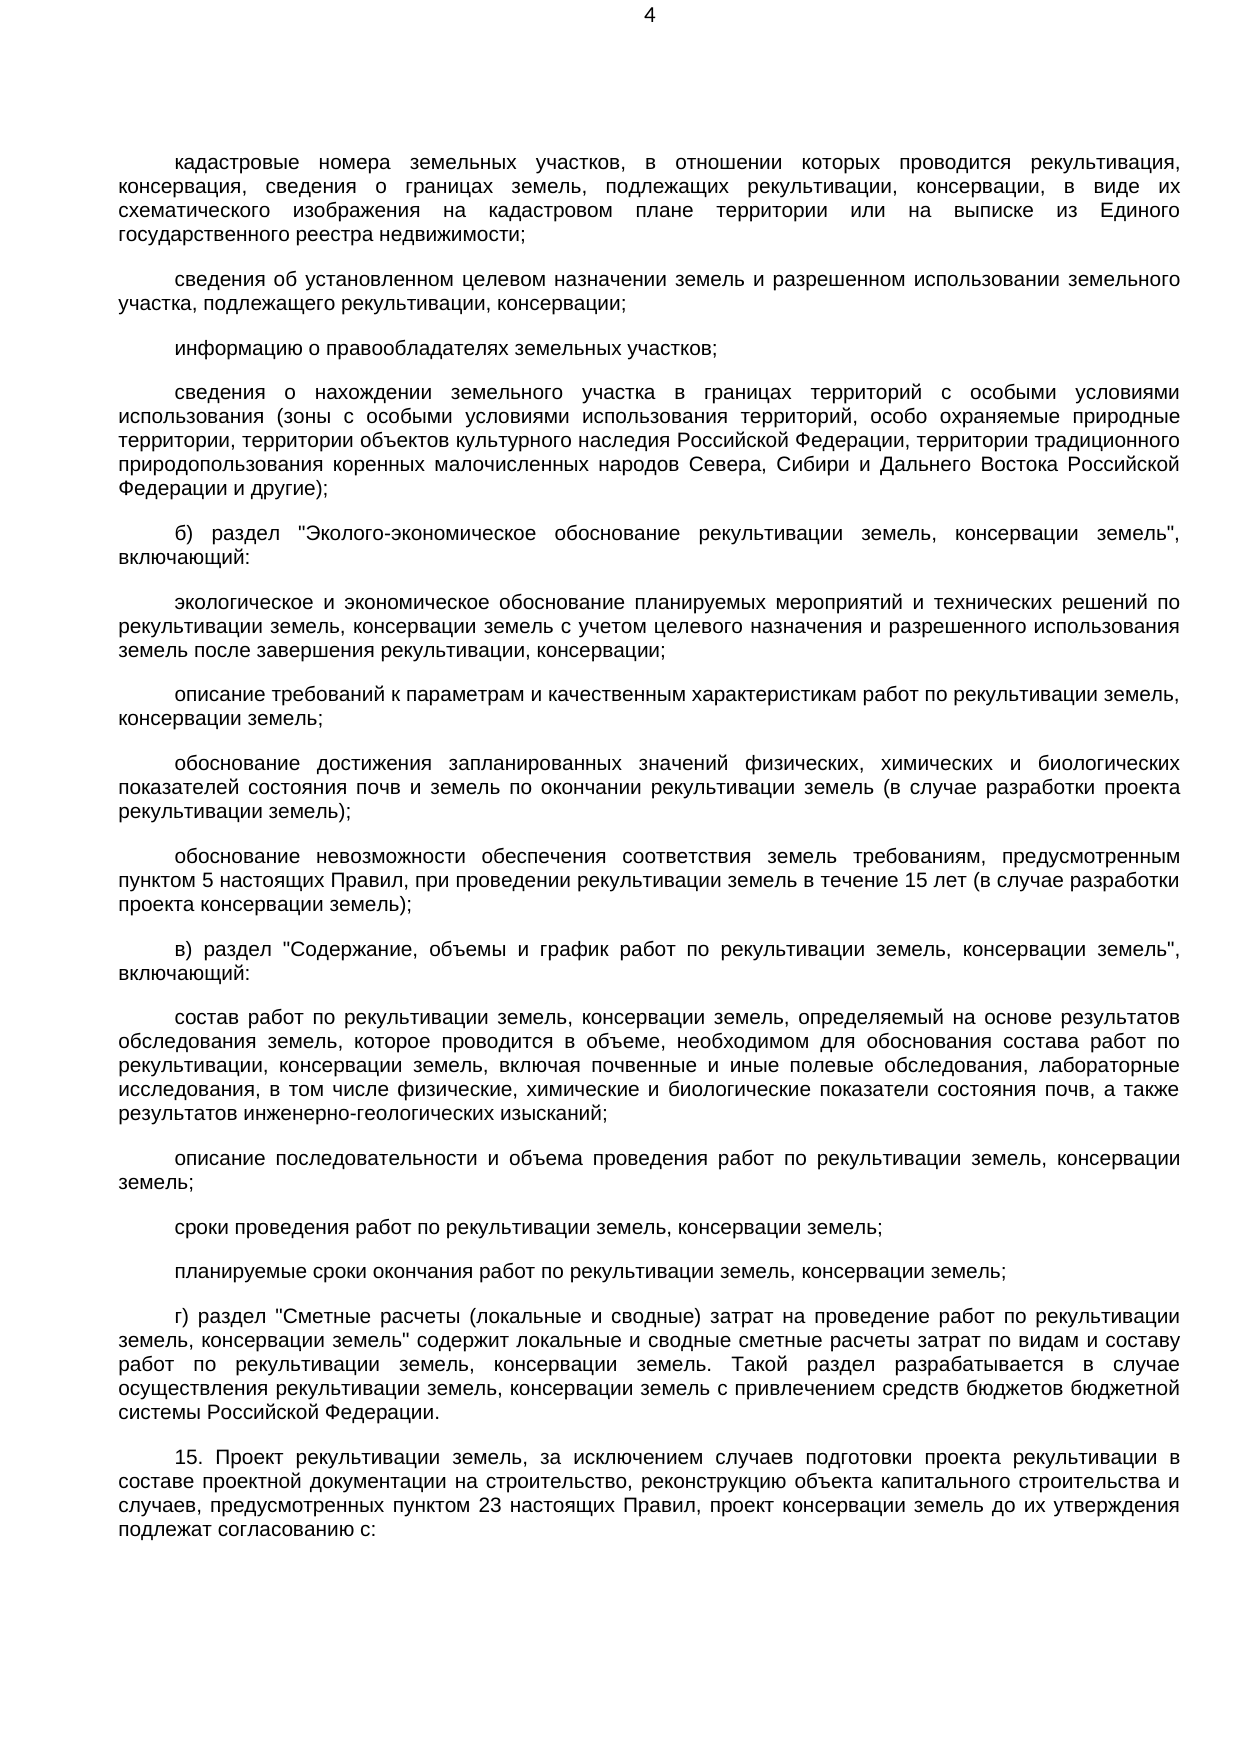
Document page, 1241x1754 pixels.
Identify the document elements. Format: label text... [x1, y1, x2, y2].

text кадастровые номера земельных участков, в отношении которых проводится рекультивация, консервация, сведения о границах земель, подлежащих рекультивации, консервации, в виде их схематического изображения на кадастровом плане территории или на выписке из Единого государственного реестра недвижимости; [118, 150, 1181, 246]
text сведения о нахождении земельного участка в границах территорий с особыми условиями использования (зоны с особыми условиями использования территорий, особо охраняемые природные территории, территории объектов культурного наследия Российской Федерации, территории традиционного природопользования коренных малочисленных народов Севера, Сибири и Дальнего Востока Российской Федерации и другие); [118, 380, 1181, 500]
text сроки проведения работ по рекультивации земель, консервации земель; [118, 1214, 1181, 1238]
text состав работ по рекультивации земель, консервации земель, определяемый на основе результатов обследования земель, которое проводится в объеме, необходимом для обоснования состава работ по рекультивации, консервации земель, включая почвенные и иные полевые обследования, лабораторные исследования, в том числе физические, химические и биологические показатели состояния почв, а также результатов инженерно-геологических изысканий; [118, 1005, 1181, 1125]
text обоснование достижения запланированных значений физических, химических и биологических показателей состояния почв и земель по окончании рекультивации земель (в случае разработки проекта рекультивации земель); [118, 751, 1181, 823]
text обоснование невозможности обеспечения соответствия земель требованиям, предусмотренным пунктом 5 настоящих Правил, при проведении рекультивации земель в течение 15 лет (в случае разработки проекта консервации земель); [118, 844, 1181, 916]
text г) раздел "Сметные расчеты (локальные и сводные) затрат на проведение работ по рекультивации земель, консервации земель" содержит локальные и сводные сметные расчеты затрат по видам и составу работ по рекультивации земель, консервации земель. Такой раздел разрабатывается в случае осуществления рекультивации земель, консервации земель с привлечением средств бюджетов бюджетной системы Российской Федерации. [118, 1304, 1181, 1424]
text информацию о правообладателях земельных участков; [118, 335, 1181, 359]
text 15. Проект рекультивации земель, за исключением случаев подготовки проекта рекультивации в составе проектной документации на строительство, реконструкцию объекта капитального строительства и случаев, предусмотренных пунктом 23 настоящих Правил, проект консервации земель до их утверждения подлежат согласованию с: [118, 1445, 1181, 1541]
text описание последовательности и объема проведения работ по рекультивации земель, консервации земель; [118, 1146, 1181, 1194]
text планируемые сроки окончания работ по рекультивации земель, консервации земель; [118, 1259, 1181, 1283]
text сведения об установленном целевом назначении земель и разрешенном использовании земельного участка, подлежащего рекультивации, консервации; [118, 267, 1181, 314]
text в) раздел "Содержание, объемы и график работ по рекультивации земель, консервации земель", включающий: [118, 936, 1181, 984]
text описание требований к параметрам и качественным характеристикам работ по рекультивации земель, консервации земель; [118, 682, 1181, 730]
text экологическое и экономическое обоснование планируемых мероприятий и технических решений по рекультивации земель, консервации земель с учетом целевого назначения и разрешенного использования земель после завершения рекультивации, консервации; [118, 589, 1181, 661]
text б) раздел "Эколого-экономическое обоснование рекультивации земель, консервации земель", включающий: [118, 521, 1181, 569]
